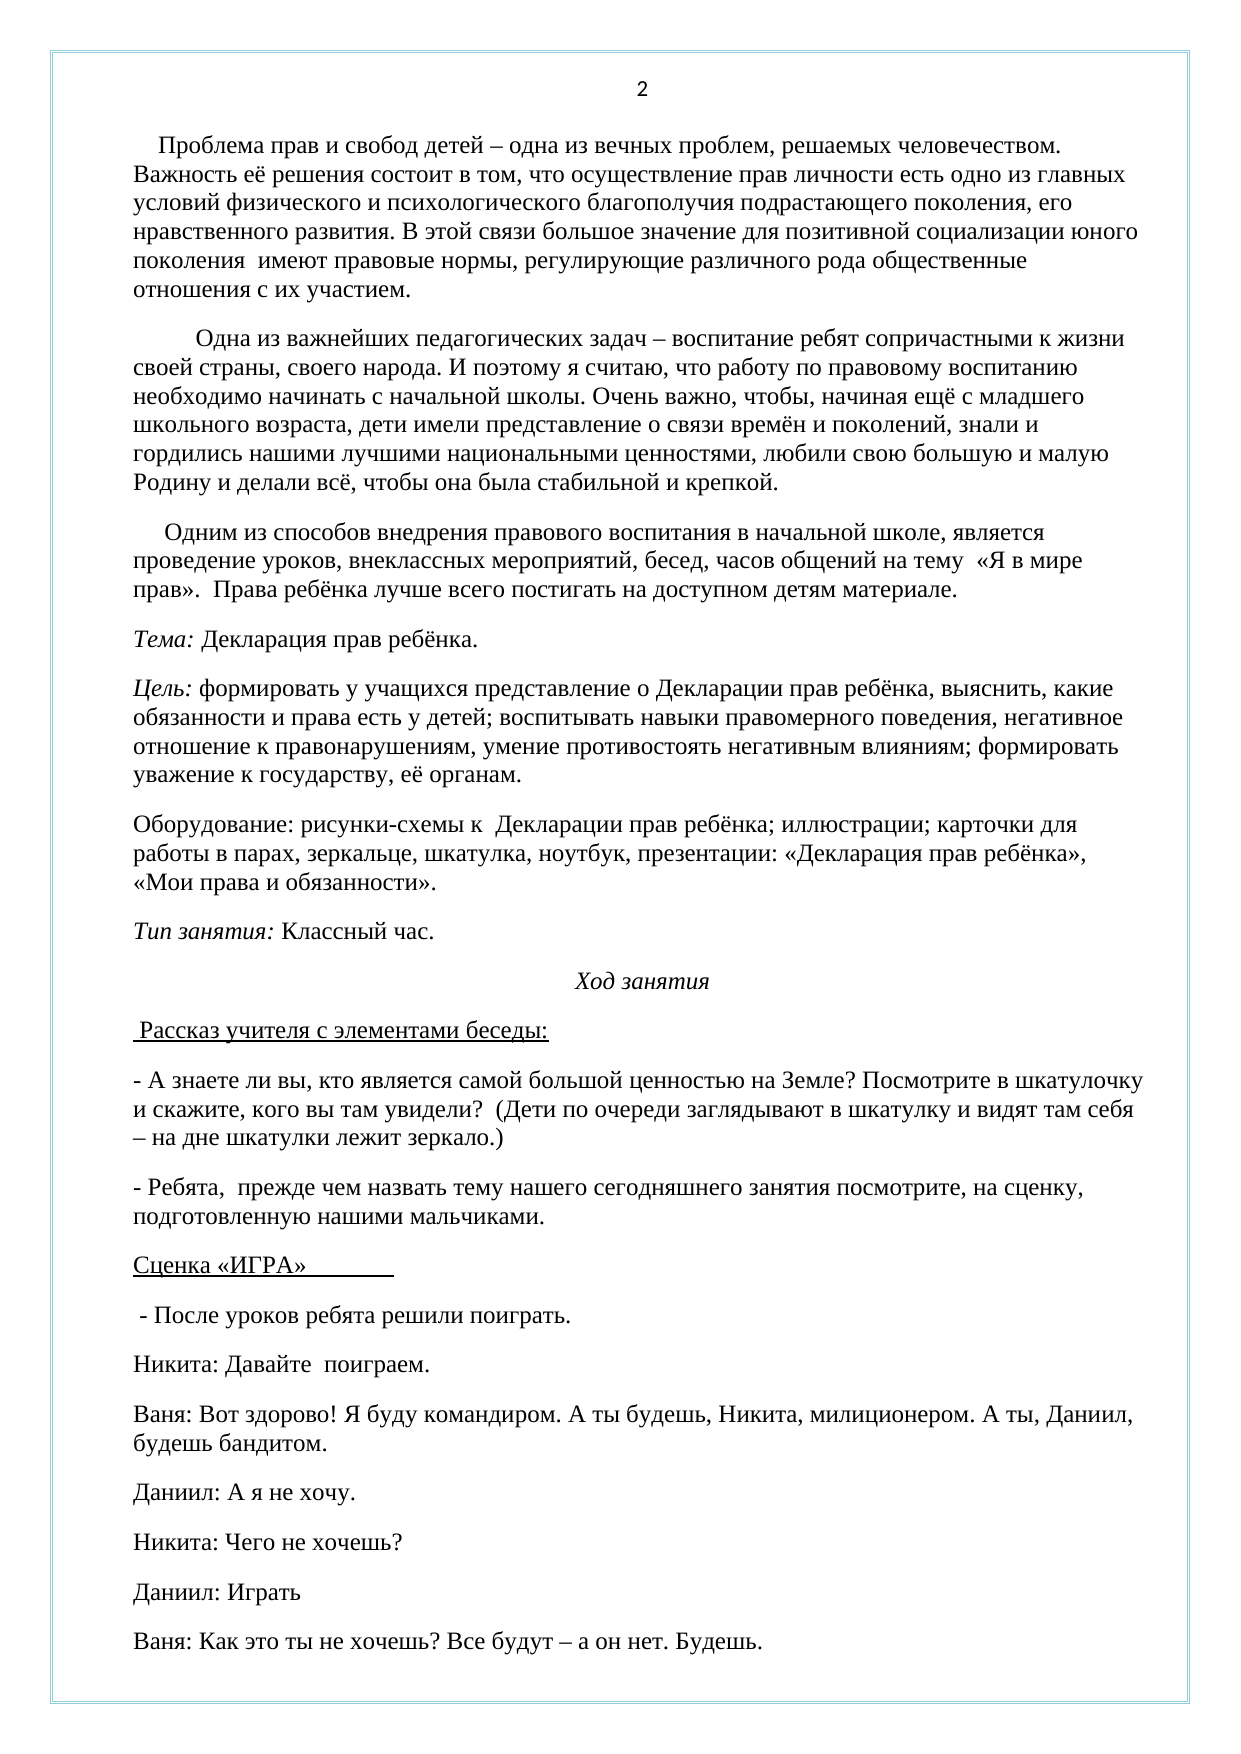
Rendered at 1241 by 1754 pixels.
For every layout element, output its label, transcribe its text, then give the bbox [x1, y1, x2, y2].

text Одним из способов внедрения правового воспитания в начальной школе, является проведение уроков, внеклассных мероприятий, бесед, часов общений на тему «Я в мире прав». Права ребёнка лучше всего постигать на доступном детям материале. [133, 517, 1152, 603]
text - Ребята, прежде чем назвать тему нашего сегодняшнего занятия посмотрите, на сценку, подготовленную нашими мальчиками. [133, 1172, 1152, 1229]
text Ход занятия [133, 966, 1152, 994]
text Никита: Давайте поиграем. [133, 1349, 1152, 1378]
text Тема: Декларация прав ребёнка. [133, 624, 1152, 652]
text Тип занятия: Классный час. [133, 916, 1152, 945]
text Даниил: Играть [133, 1577, 1152, 1605]
text Проблема прав и свобод детей – одна из вечных проблем, решаемых человечеством. Важность её решения состоит в том, что осуществление прав личности есть одно из главных условий физического и психологического благополучия подрастающего поколения, его нравственного развития. В этой связи большое значение для позитивной социализации юного поколения имеют правовые нормы, регулирующие различного рода общественные отношения с их участием. [133, 130, 1152, 302]
text Одна из важнейших педагогических задач – воспитание ребят сопричастными к жизни своей страны, своего народа. И поэтому я считаю, что работу по правовому воспитанию необходимо начинать с начальной школы. Очень важно, чтобы, начиная ещё с младшего школьного возраста, дети имели представление о связи времён и поколений, знали и гордились нашими лучшими национальными ценностями, любили свою большую и малую Родину и делали всё, чтобы она была стабильной и крепкой. [133, 323, 1152, 496]
text - После уроков ребята решили поиграть. [133, 1300, 1152, 1329]
text Даниил: А я не хочу. [133, 1477, 1152, 1506]
text - А знаете ли вы, кто является самой большой ценностью на Земле? Посмотрите в шкатулочку и скажите, кого вы там увидели? (Дети по очереди заглядывают в шкатулку и видят там себя – на дне шкатулки лежит зеркало.) [133, 1065, 1152, 1151]
text Ваня: Как это ты не хочешь? Все будут – а он нет. Будешь. [133, 1626, 1152, 1655]
text Никита: Чего не хочешь? [133, 1527, 1152, 1556]
text Ваня: Вот здорово! Я буду командиром. А ты будешь, Никита, милиционером. А ты, Даниил, будешь бандитом. [133, 1399, 1152, 1457]
text Сценка «ИГРА» [133, 1250, 1152, 1279]
text Оборудование: рисунки-схемы к Декларации прав ребёнка; иллюстрации; карточки для работы в парах, зеркальце, шкатулка, ноутбук, презентации: «Декларация прав ребёнка», «Мои права и обязанности». [133, 809, 1152, 895]
text Цель: формировать у учащихся представление о Декларации прав ребёнка, выяснить, какие обязанности и права есть у детей; воспитывать навыки правомерного поведения, негативное отношение к правонарушениям, умение противостоять негативным влияниям; формировать уважение к государству, её органам. [133, 673, 1152, 788]
text Рассказ учителя с элементами беседы: [133, 1015, 1152, 1044]
